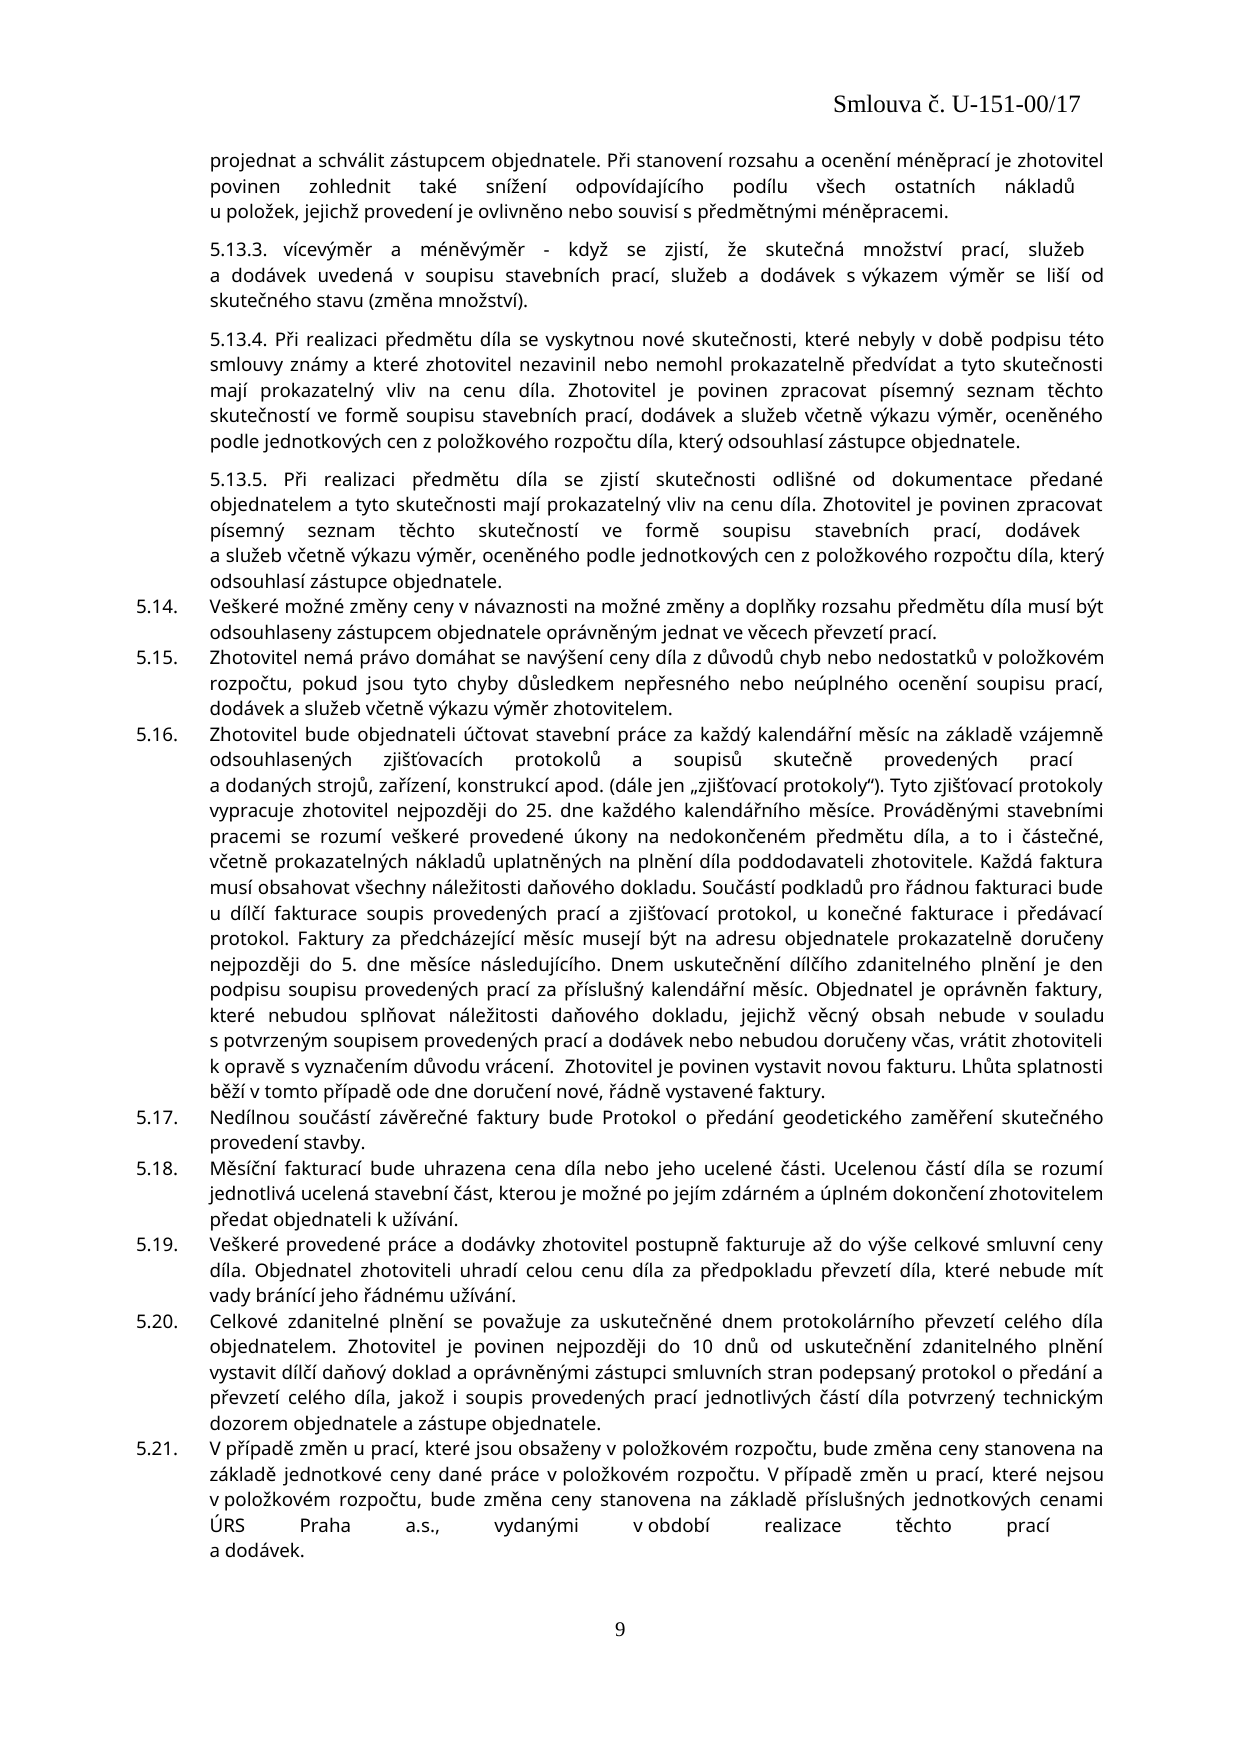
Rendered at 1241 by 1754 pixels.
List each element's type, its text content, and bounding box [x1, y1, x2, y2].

text 5.13.5. Při realizaci předmětu díla se zjistí skutečnosti odlišné od dokumentace předané objednatelem a tyto skutečnosti mají prokazatelný vliv na cenu díla. Zhotovitel je povinen zpracovat písemný seznam těchto skutečností ve formě soupisu stavebních prací, dodávek a služeb včetně výkazu výměr, oceněného podle jednotkových cen z položkového rozpočtu díla, který odsouhlasí zástupce objednatele. [209, 466, 1104, 593]
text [209, 148, 1104, 224]
text 5.21. V případě změn u prací, které jsou obsaženy v položkovém rozpočtu, bude změna ceny stanovena na základě jednotkové ceny dané práce v položkovém rozpočtu. V případě změn u prací, které nejsou v položkovém rozpočtu, bude změna ceny stanovena na základě příslušných jednotkových cenami ÚRS Praha a.s., vydanými v období realizace těchto prací a dodávek. [136, 1436, 1104, 1563]
text 5.13.4. Při realizaci předmětu díla se vyskytnou nové skutečnosti, které nebyly v době podpisu této smlouvy známy a které zhotovitel nezavinil nebo nemohl prokazatelně předvídat a tyto skutečnosti mají prokazatelný vliv na cenu díla. Zhotovitel je povinen zpracovat písemný seznam těchto skutečností ve formě soupisu stavebních prací, dodávek a služeb včetně výkazu výměr, oceněného podle jednotkových cen z položkového rozpočtu díla, který odsouhlasí zástupce objednatele. [209, 326, 1104, 453]
text 5.15. Zhotovitel nemá právo domáhat se navýšení ceny díla z důvodů chyb nebo nedostatků v položkovém rozpočtu, pokud jsou tyto chyby důsledkem nepřesného nebo neúplného ocenění soupisu prací, dodávek a služeb včetně výkazu výměr zhotovitelem. [136, 644, 1104, 721]
text 5.18. Měsíční fakturací bude uhrazena cena díla nebo jeho ucelené části. Ucelenou částí díla se rozumí jednotlivá ucelená stavební část, kterou je možné po jejím zdárném a úplném dokončení zhotovitelem předat objednateli k užívání. [136, 1155, 1104, 1232]
text 5.14. Veškeré možné změny ceny v návaznosti na možné změny a doplňky rozsahu předmětu díla musí být odsouhlaseny zástupcem objednatele oprávněným jednat ve věcech převzetí prací. [136, 593, 1104, 644]
text 5.16. Zhotovitel bude objednateli účtovat stavební práce za každý kalendářní měsíc na základě vzájemně odsouhlasených zjišťovacích protokolů a soupisů skutečně provedených prací a dodaných strojů, zařízení, konstrukcí apod. (dále jen „zjišťovací protokoly“). Tyto zjišťovací protokoly vypracuje zhotovitel nejpozději do 25. dne každého kalendářního měsíce. Prováděnými stavebními pracemi se rozumí veškeré provedené úkony na nedokončeném předmětu díla, a to i částečné, včetně prokazatelných nákladů uplatněných na plnění díla poddodavateli zhotovitele. Každá faktura musí obsahovat všechny náležitosti daňového dokladu. Součástí podkladů pro řádnou fakturaci bude u dílčí fakturace soupis provedených prací a zjišťovací protokol, u konečné fakturace i předávací protokol. Faktury za předcházející měsíc musejí být na adresu objednatele prokazatelně doručeny nejpozději do 5. dne měsíce následujícího. Dnem uskutečnění dílčího zdanitelného plnění je den podpisu soupisu provedených prací za příslušný kalendářní měsíc. Objednatel je oprávněn faktury, které nebudou splňovat náležitosti daňového dokladu, jejichž věcný obsah nebude v souladu s potvrzeným soupisem provedených prací a dodávek nebo nebudou doručeny včas, vrátit zhotoviteli k opravě s vyznačením důvodu vrácení. Zhotovitel je povinen vystavit novou fakturu. Lhůta splatnosti běží v tomto případě ode dne doručení nové, řádně vystavené faktury. [136, 721, 1104, 1104]
text 5.20. Celkové zdanitelné plnění se považuje za uskutečněné dnem protokolárního převzetí celého díla objednatelem. Zhotovitel je povinen nejpozději do 10 dnů od uskutečnění zdanitelného plnění vystavit dílčí daňový doklad a oprávněnými zástupci smluvních stran podepsaný protokol o předání a převzetí celého díla, jakož i soupis provedených prací jednotlivých částí díla potvrzený technickým dozorem objednatele a zástupe objednatele. [136, 1308, 1104, 1436]
text 5.13.3. vícevýměr a méněvýměr - když se zjistí, že skutečná množství prací, služeb a dodávek uvedená v soupisu stavebních prací, služeb a dodávek s výkazem výměr se liší od skutečného stavu (změna množství). [209, 237, 1104, 313]
text 5.19. Veškeré provedené práce a dodávky zhotovitel postupně fakturuje až do výše celkové smluvní ceny díla. Objednatel zhotoviteli uhradí celou cenu díla za předpokladu převzetí díla, které nebude mít vady bránící jeho řádnému užívání. [136, 1232, 1104, 1308]
text 5.17. Nedílnou součástí závěrečné faktury bude Protokol o předání geodetického zaměření skutečného provedení stavby. [136, 1104, 1104, 1155]
